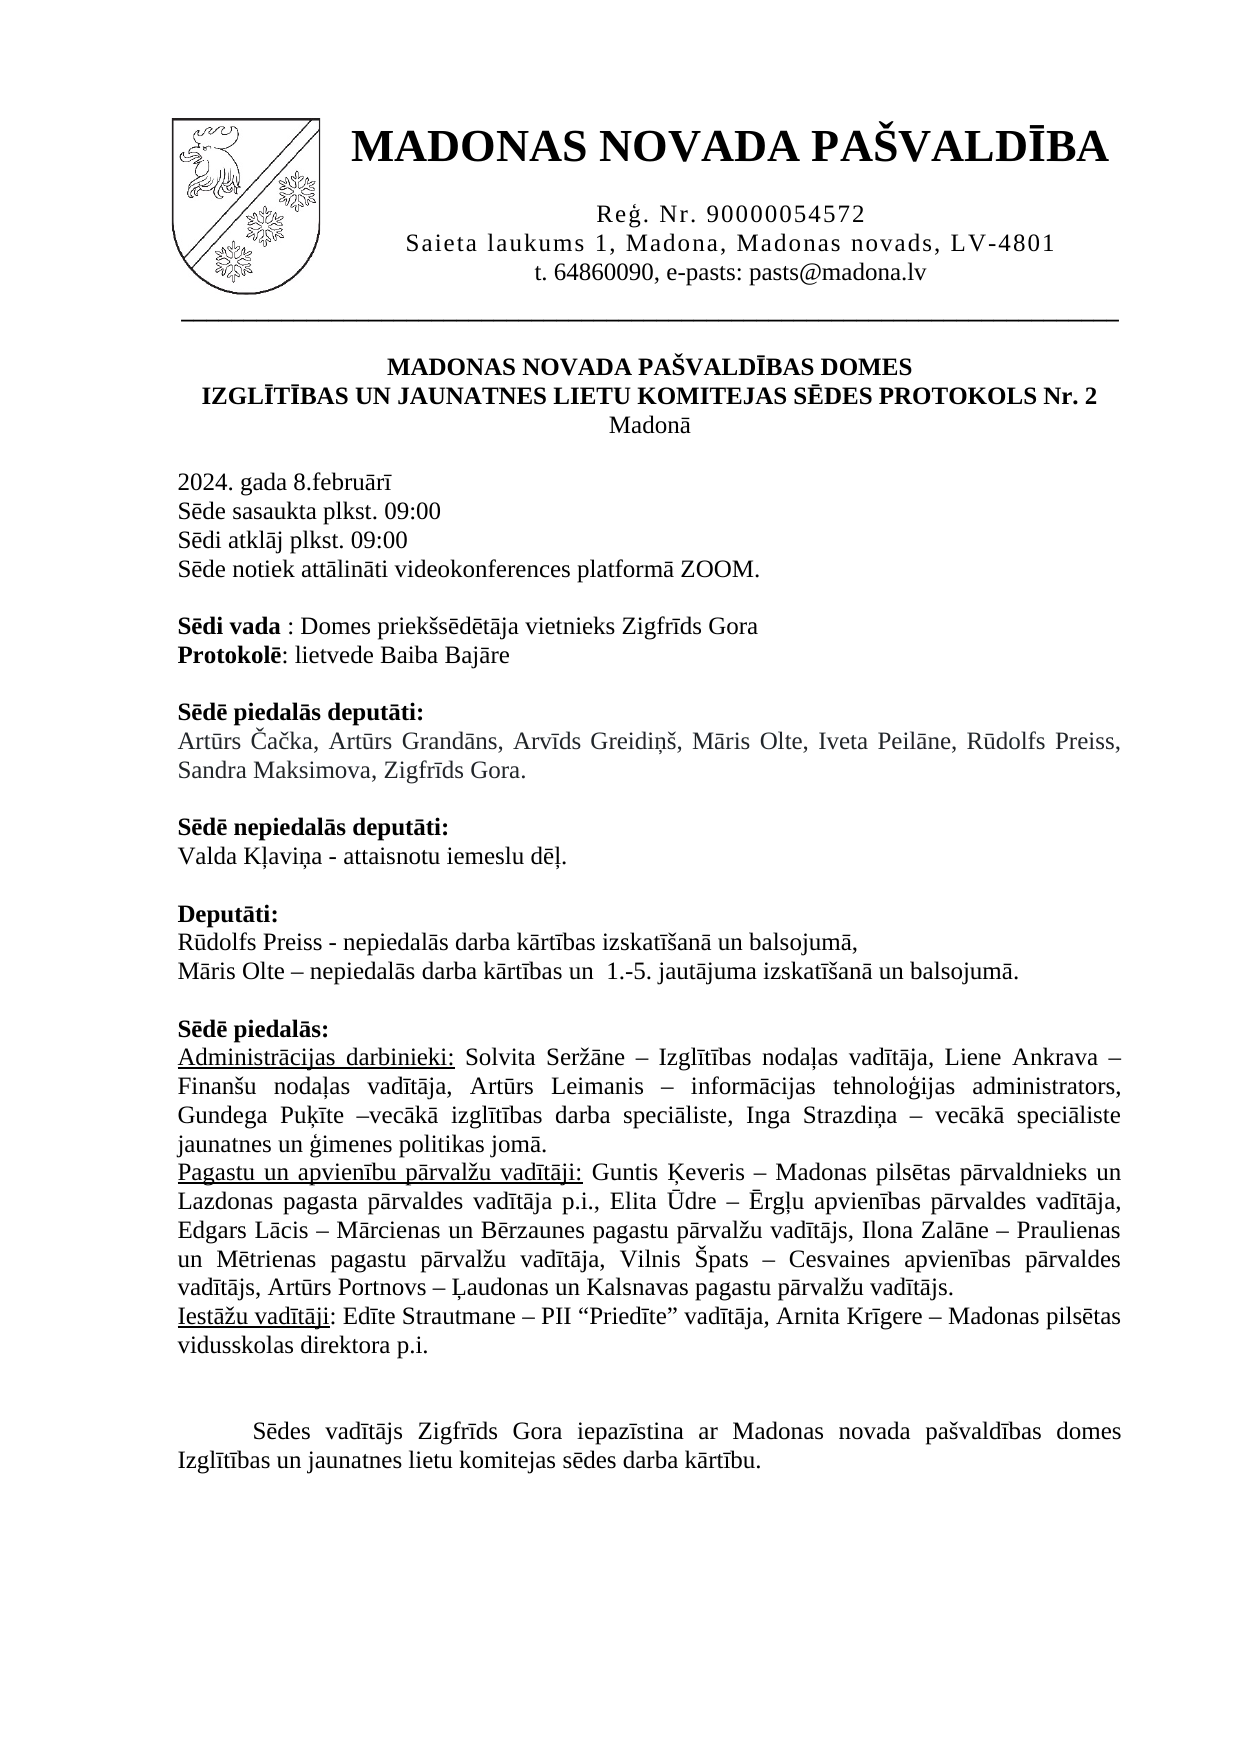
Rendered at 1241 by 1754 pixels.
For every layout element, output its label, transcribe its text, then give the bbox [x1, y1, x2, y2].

text 2024. gada 8.februārī [177, 467, 1122, 496]
text Māris Olte – nepiedalās darba kārtības un 1.-5. jautājuma izskatīšanā un balsojumā. [177, 956, 1122, 985]
text Sēdē piedalās: [177, 1014, 1122, 1042]
text Administrācijas darbinieki: Solvita Seržāne – Izglītības nodaļas vadītāja, Liene Ankrava – Finanšu nodaļas vadītāja, Artūrs Leimanis – informācijas tehnoloģijas administrators, Gundega Puķīte –vecākā izglītības darba speciāliste, Inga Strazdiņa – vecākā speciāliste jaunatnes un ģimenes politikas jomā. [177, 1042, 1122, 1157]
text Sēde sasaukta plkst. 09:00 [177, 496, 1122, 525]
text Pagastu un apvienību pārvalžu vadītāji: Guntis Ķeveris – Madonas pilsētas pārvaldnieks un Lazdonas pagasta pārvaldes vadītāja p.i., Elita Ūdre – Ērgļu apvienības pārvaldes vadītāja, Edgars Lācis – Mārcienas un Bērzaunes pagastu pārvalžu vadītājs, Ilona Zalāne – Praulienas un Mētrienas pagastu pārvalžu vadītāja, Vilnis Špats – Cesvaines apvienības pārvaldes vadītājs, Artūrs Portnovs – Ļaudonas un Kalsnavas pagastu pārvalžu vadītājs. [177, 1157, 1122, 1301]
text Protokolē: lietvede Baiba Bajāre [177, 640, 1122, 669]
text Sēdē piedalās deputāti: [177, 697, 1122, 726]
text Saieta laukums 1, Madona, Madonas novads, LV-4801 [321, 228, 1122, 257]
text Artūrs Čačka, Artūrs Grandāns, Arvīds Greidiņš, Māris Olte, Iveta Peilāne, Rūdolfs Preiss, Sandra Maksimova, Zigfrīds Gora. [177, 726, 1122, 784]
text Rūdolfs Preiss - nepiedalās darba kārtības izskatīšanā un balsojumā, [177, 927, 1122, 956]
text Sēdē nepiedalās deputāti: [177, 812, 1122, 841]
text Sēde notiek attālināti videokonferences platformā ZOOM. [177, 554, 1122, 582]
text Sēdi atklāj plkst. 09:00 [177, 525, 1122, 554]
text IZGLĪTĪBAS UN JAUNATNES LIETU KOMITEJAS SĒDES PROTOKOLS Nr. 2 [177, 381, 1122, 410]
text ___________________________________________________________________________ [177, 286, 1122, 324]
text Deputāti: [177, 899, 1122, 927]
text Madonā [177, 410, 1122, 439]
text Reģ. Nr. 90000054572 [321, 199, 1122, 228]
text Sēdi vada : Domes priekšsēdētāja vietnieks Zigfrīds Gora [177, 611, 1122, 640]
text Iestāžu vadītāji: Edīte Strautmane – PII “Priedīte” vadītāja, Arnita Krīgere – Madonas pilsētas vidusskolas direktora p.i. [177, 1301, 1122, 1359]
text Valda Kļaviņa - attaisnotu iemeslu dēļ. [177, 841, 1122, 870]
text MADONAS NOVADA PAŠVALDĪBA [321, 118, 1122, 171]
text MADONAS NOVADA PAŠVALDĪBAS DOMES [177, 352, 1122, 381]
text t. 64860090, e-pasts: pasts@madona.lv [321, 257, 1122, 286]
text Sēdes vadītājs Zigfrīds Gora iepazīstina ar Madonas novada pašvaldības domes Izglītības un jaunatnes lietu komitejas sēdes darba kārtību. [177, 1416, 1122, 1474]
picture [171, 118, 321, 295]
